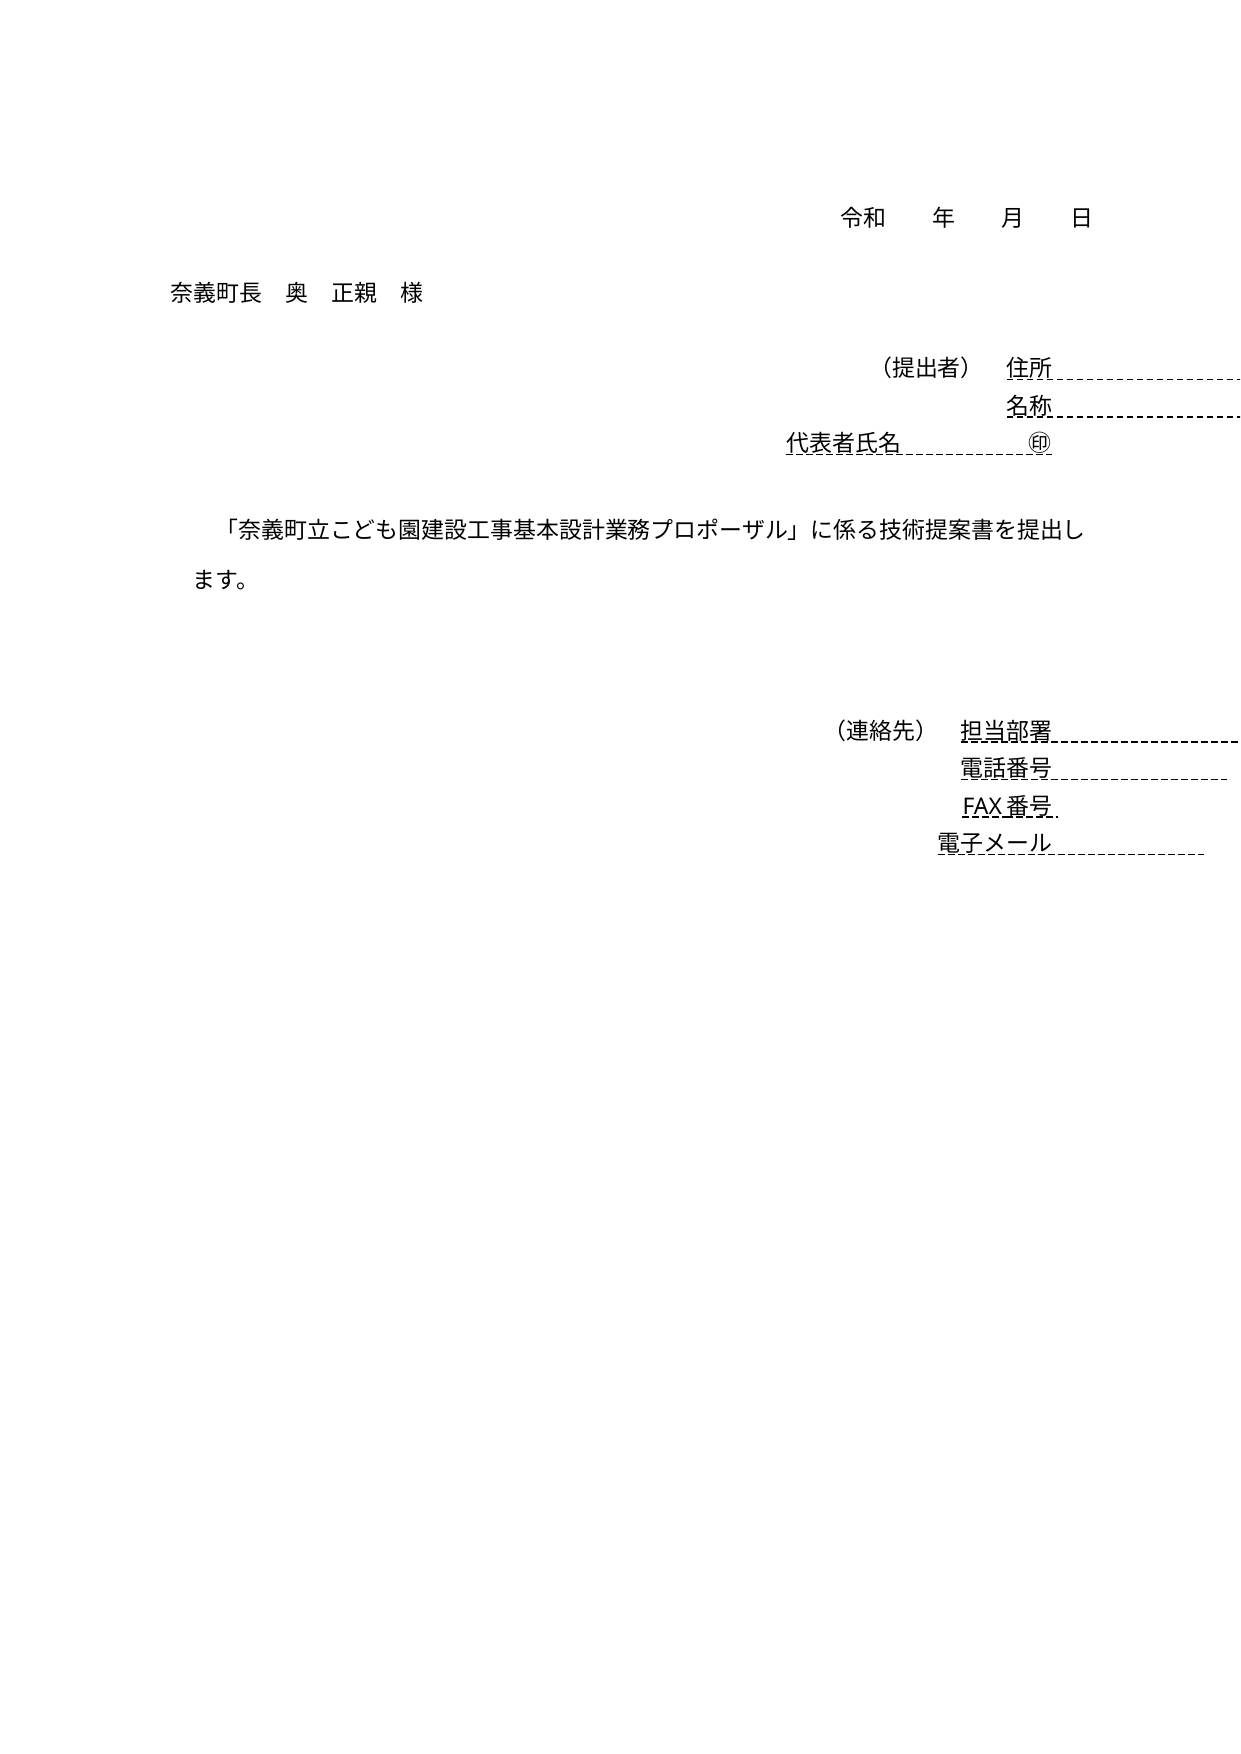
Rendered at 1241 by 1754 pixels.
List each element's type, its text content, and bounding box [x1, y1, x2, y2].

text 代表者氏名 ㊞ [148, 423, 1052, 461]
text （提出者） 住所 [148, 348, 1052, 386]
text 奈義町長 奥 正親 様 [148, 273, 1092, 311]
text 令和 年 月 日 [148, 198, 1092, 236]
text FAX番号 [148, 786, 1052, 823]
text 電話番号 [148, 748, 1052, 786]
text 電子メール [148, 823, 1052, 861]
text 「奈義町立こども園建設工事基本設計業務プロポーザル」に係る技術提案書を提出します。 [192, 498, 1092, 598]
text 名称 [148, 386, 1052, 423]
text （連絡先） 担当部署 [148, 711, 1052, 748]
